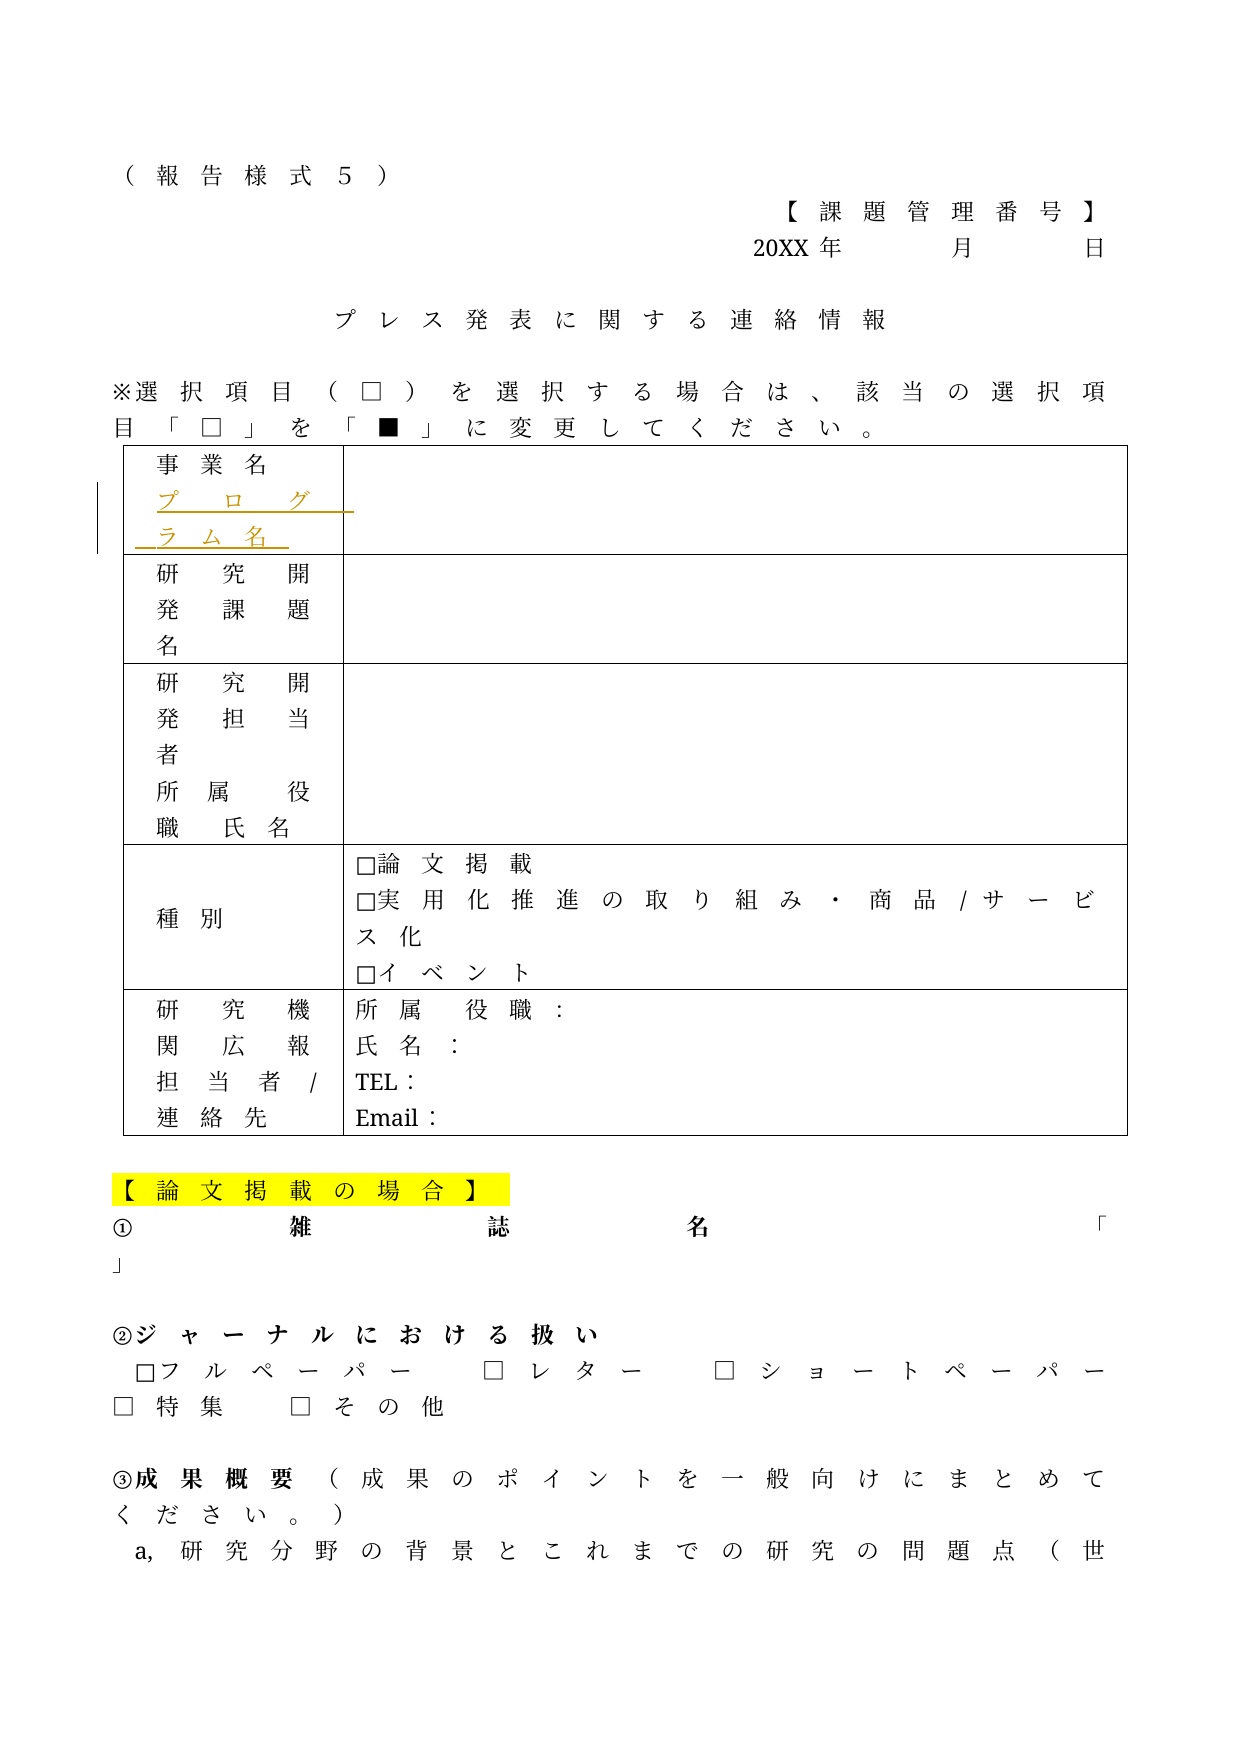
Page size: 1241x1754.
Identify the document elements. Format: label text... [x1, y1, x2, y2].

text ③成果概要（成果のポイントを一般向けにまとめてください。） [112, 1460, 1128, 1532]
text ①雑誌名 「 」 [112, 1208, 1128, 1280]
table_cell 研究機関広報担当者/連絡先 [124, 990, 343, 1134]
text 【課題管理番号】 [112, 192, 1128, 228]
text □フルペーパー □レター □ショートペーパー □特集 □その他 [112, 1352, 1128, 1424]
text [112, 1532, 1128, 1568]
table_header 事業名 [124, 446, 343, 554]
table_cell 研究開発課題名 [124, 555, 343, 663]
table_cell 種別 [124, 845, 343, 989]
text 【論文掲載の場合】 [112, 1172, 1128, 1208]
table_cell 所属 役職： 氏名： TEL： Email： [344, 990, 1127, 1134]
text ※選択項目（□）を選択する場合は、該当の選択項目「□」を「■」に変更してください。 [112, 372, 1128, 444]
text プレス発表に関する連絡情報 [112, 300, 1128, 336]
table_cell □論文掲載 □実用化推進の取り組み・商品/サービス化 □イベント [344, 845, 1127, 989]
text 20XX年 月 日 [112, 228, 1128, 264]
text ②ジャーナルにおける扱い [112, 1316, 1128, 1352]
table_cell [344, 555, 1127, 663]
table_header [344, 446, 1127, 554]
text （報告様式５） [112, 156, 1128, 192]
table_cell [344, 664, 1127, 844]
table_cell 研究開発担当者 所属 役職 氏名 [124, 664, 343, 844]
